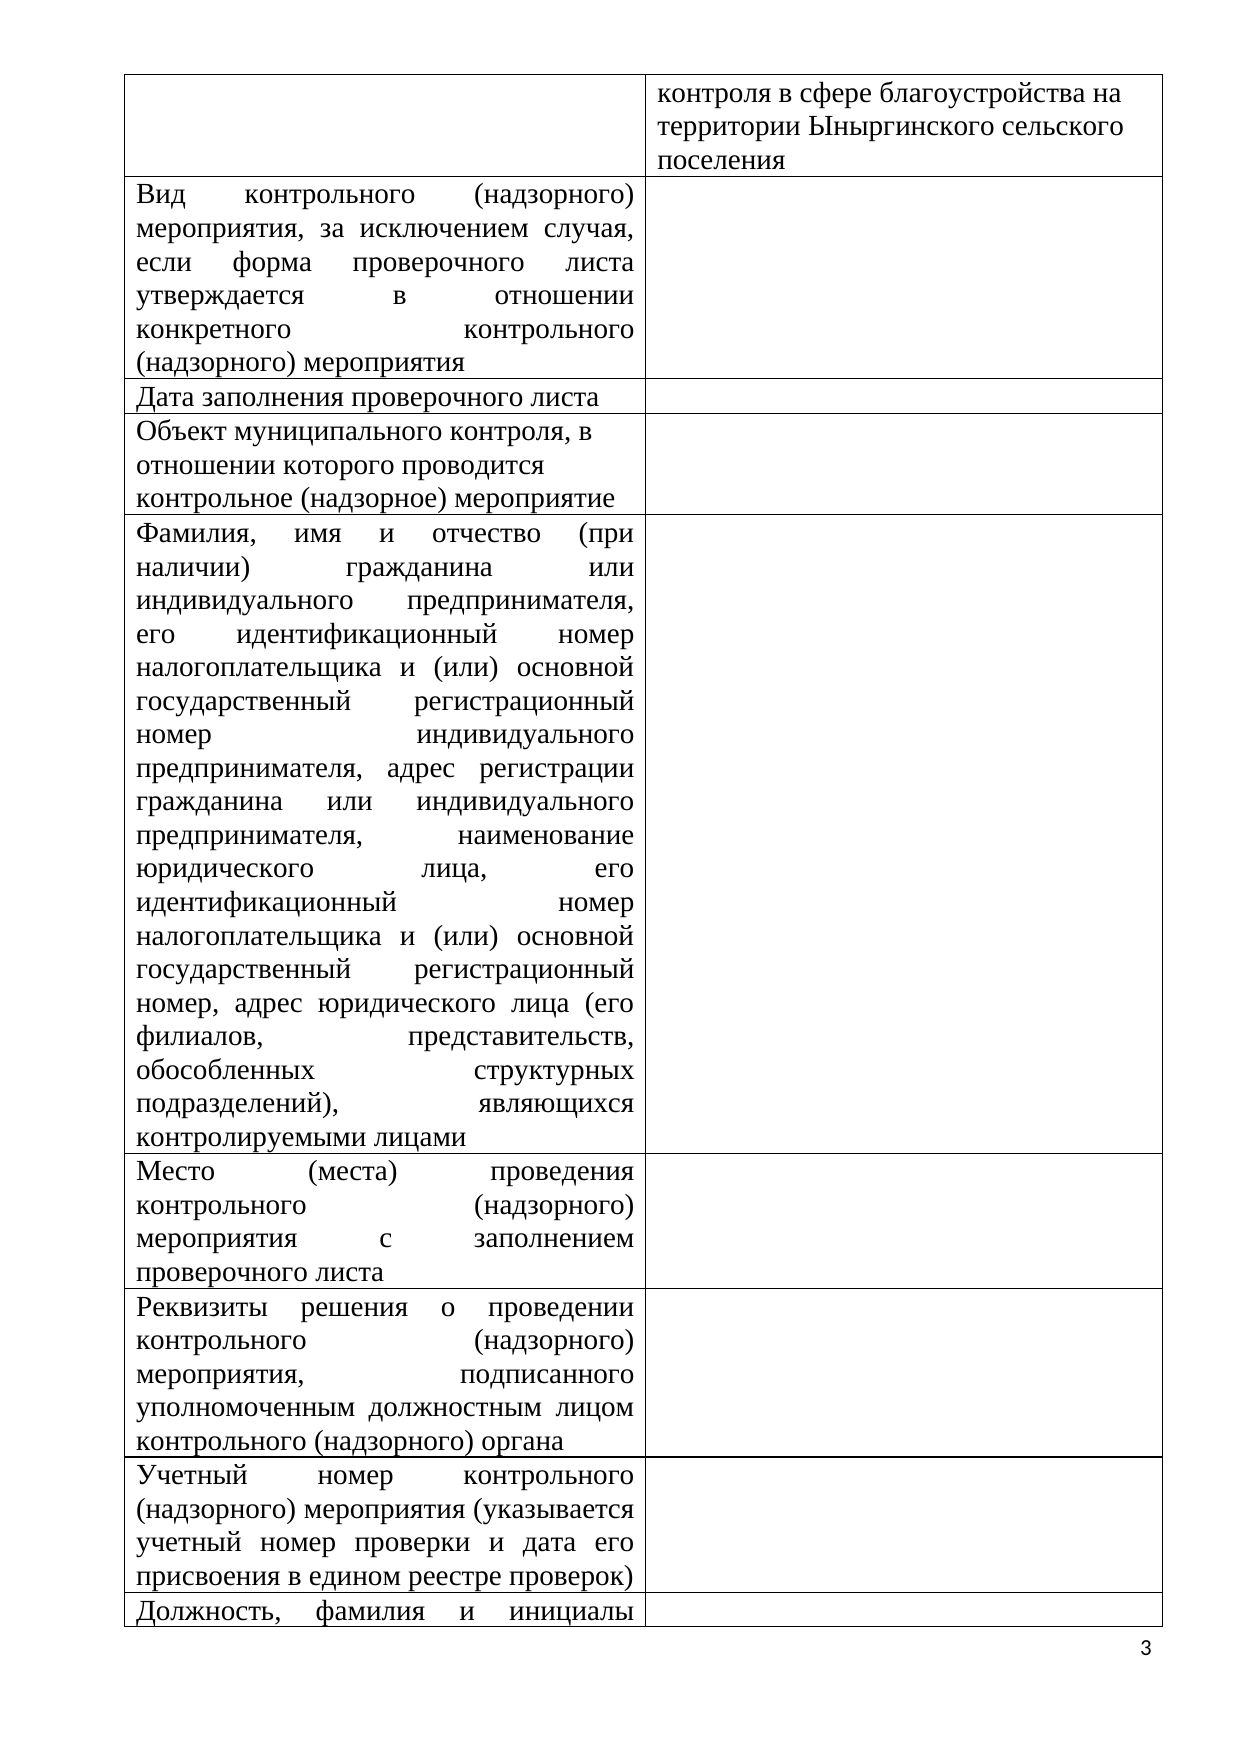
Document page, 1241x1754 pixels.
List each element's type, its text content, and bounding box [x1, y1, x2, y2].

table_cell [646, 379, 1162, 412]
table_cell Реквизиты решения о проведении контрольного (надзорного) мероприятия, подписанного уполномоченным должностным лицом контрольного (надзорного) органа [125, 1289, 645, 1456]
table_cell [646, 75, 1162, 176]
table_cell [646, 177, 1162, 378]
table_cell [646, 515, 1162, 1152]
table_cell Место (места) проведения контрольного (надзорного) мероприятия с заполнением проверочного листа [125, 1154, 645, 1288]
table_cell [125, 1593, 645, 1626]
table_cell Вид контрольного (надзорного) мероприятия, за исключением случая, если форма проверочного листа утверждается в отношении конкретного контрольного (надзорного) мероприятия [125, 177, 645, 378]
table_cell Дата заполнения проверочного листа [125, 379, 645, 412]
table_cell Фамилия, имя и отчество (при наличии) гражданина или индивидуального предпринимателя, его идентификационный номер налогоплательщика и (или) основной государственный регистрационный номер индивидуального предпринимателя, адрес регистрации гражданина или индивидуального предпринимателя, наименование юридического лица, его идентификационный номер налогоплательщика и (или) основной государственный регистрационный номер, адрес юридического лица (его филиалов, представительств, обособленных структурных подразделений), являющихся контролируемыми лицами [125, 515, 645, 1152]
table_cell [646, 1458, 1162, 1592]
table_cell [646, 414, 1162, 514]
table_cell [646, 1593, 1162, 1626]
table_cell Учетный номер контрольного (надзорного) мероприятия (указывается учетный номер проверки и дата его присвоения в едином реестре проверок) [125, 1458, 645, 1592]
table_cell [646, 1289, 1162, 1456]
table_cell [646, 1154, 1162, 1288]
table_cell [125, 75, 645, 176]
table_cell Объект муниципального контроля, в отношении которого проводится контрольное (надзорное) мероприятие [125, 414, 645, 514]
